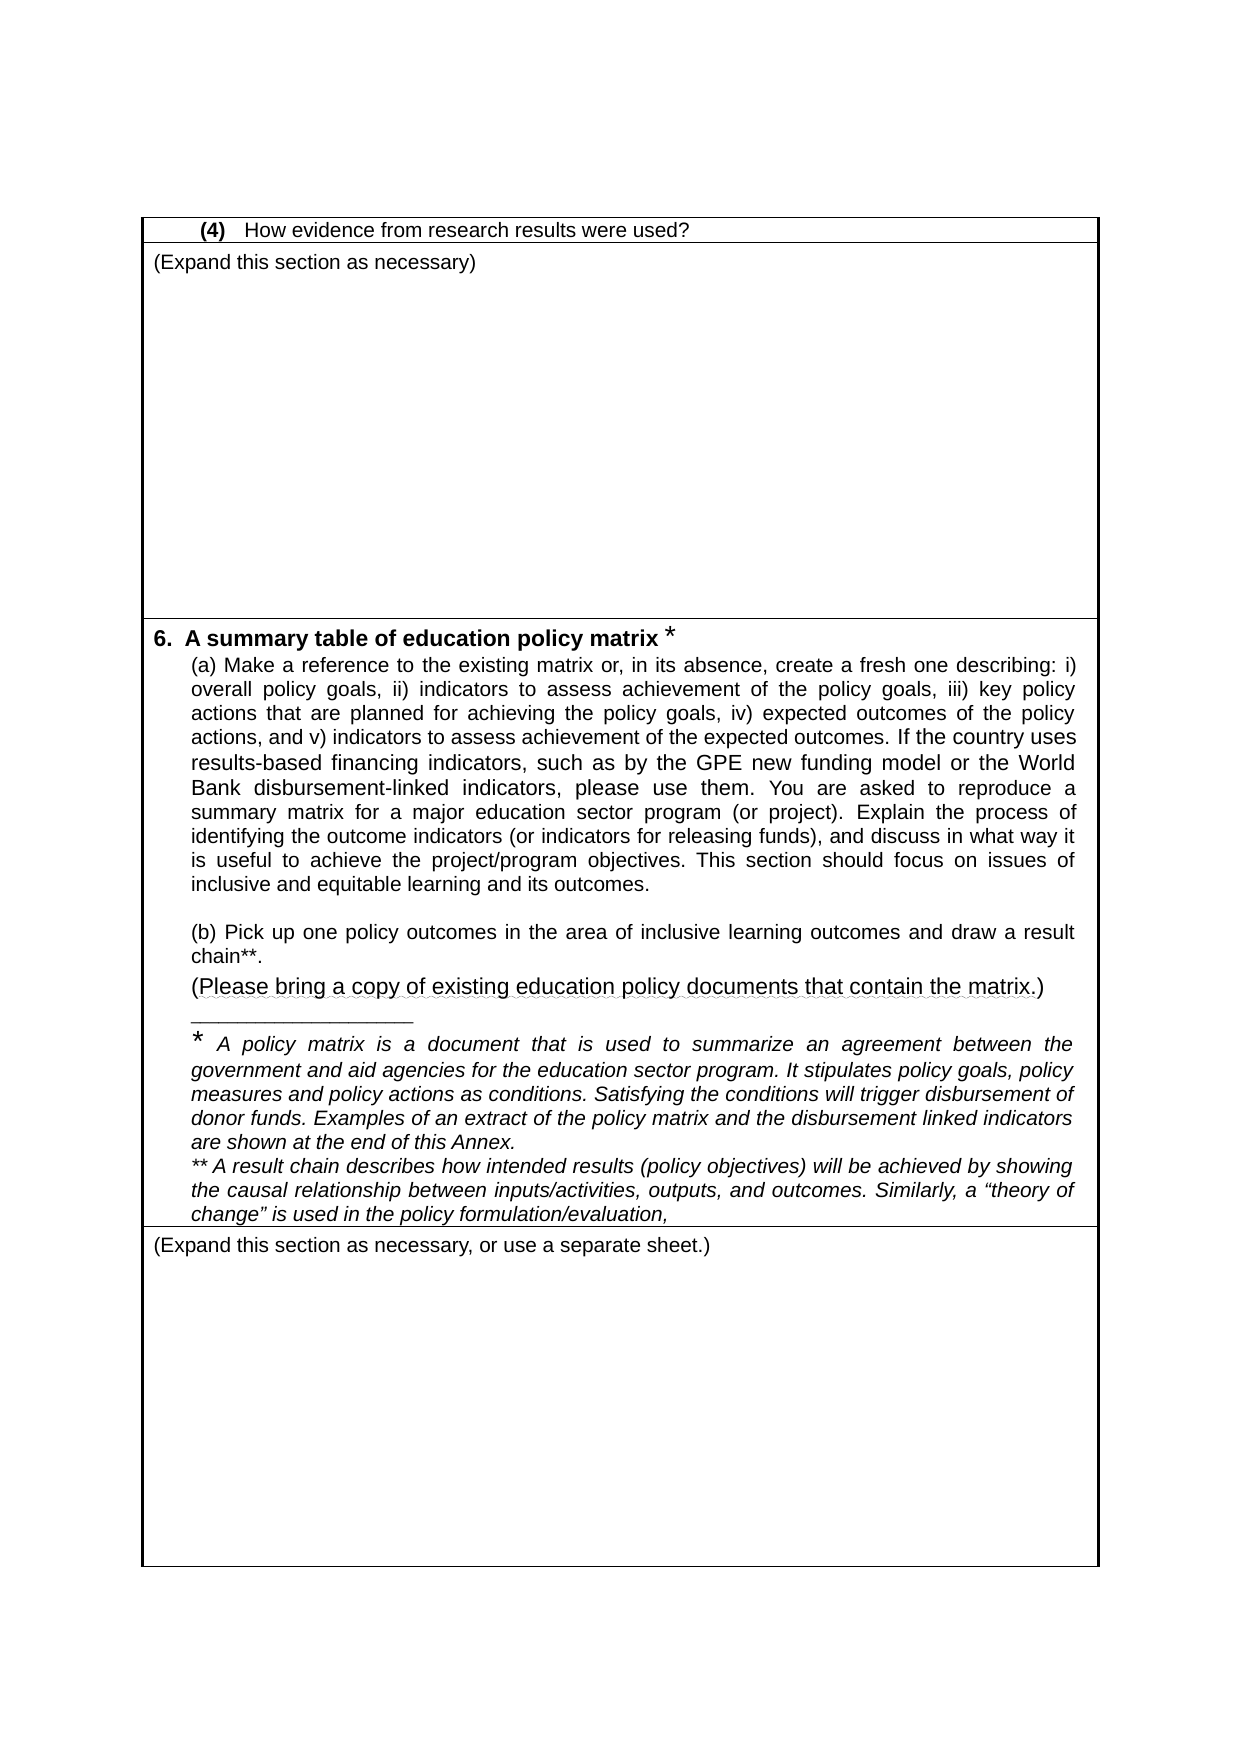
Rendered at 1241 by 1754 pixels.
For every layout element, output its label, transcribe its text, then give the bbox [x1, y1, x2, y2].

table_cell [144, 1227, 1097, 1566]
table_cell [144, 218, 1097, 242]
table_cell (Expand this section as necessary) [144, 243, 1097, 618]
table_cell 6. A summary table of education policy matrix * (a) Make a reference to the existing matrix or, in its absence, create a fresh one describing: i) overall policy goals, ii) indicators to assess achievement of the policy goals, iii) key policy actions that are planned for achieving the policy goals, iv) expected outcomes of the policy actions, and v) indicators to assess achievement of the expected outcomes. If the country uses results-based financing indicators, such as by the GPE new funding model or the World Bank disbursement-linked indicators, please use them. You are asked to reproduce a summary matrix for a major education sector program (or project). Explain the process of identifying the outcome indicators (or indicators for releasing funds), and discuss in what way it is useful to achieve the project/program objectives. This section should focus on issues of inclusive and equitable learning and its outcomes. (b) Pick up one policy outcomes in the area of inclusive learning outcomes and draw a result chain**. (Please bring a copy of existing education policy documents that contain the matrix.) ________________________ * A policy matrix is a document that is used to summarize an agreement between the government and aid agencies for the education sector program. It stipulates policy goals, policy measures and policy actions as conditions. Satisfying the conditions will trigger disbursement of donor funds. Examples of an extract of the policy matrix and the disbursement linked indicators are shown at the end of this Annex. ** A result chain describes how intended results (policy objectives) will be achieved by showing the causal relationship between inputs/activities, outputs, and outcomes. Similarly, a “theory of change” is used in the policy formulation/evaluation, [144, 619, 1097, 1226]
